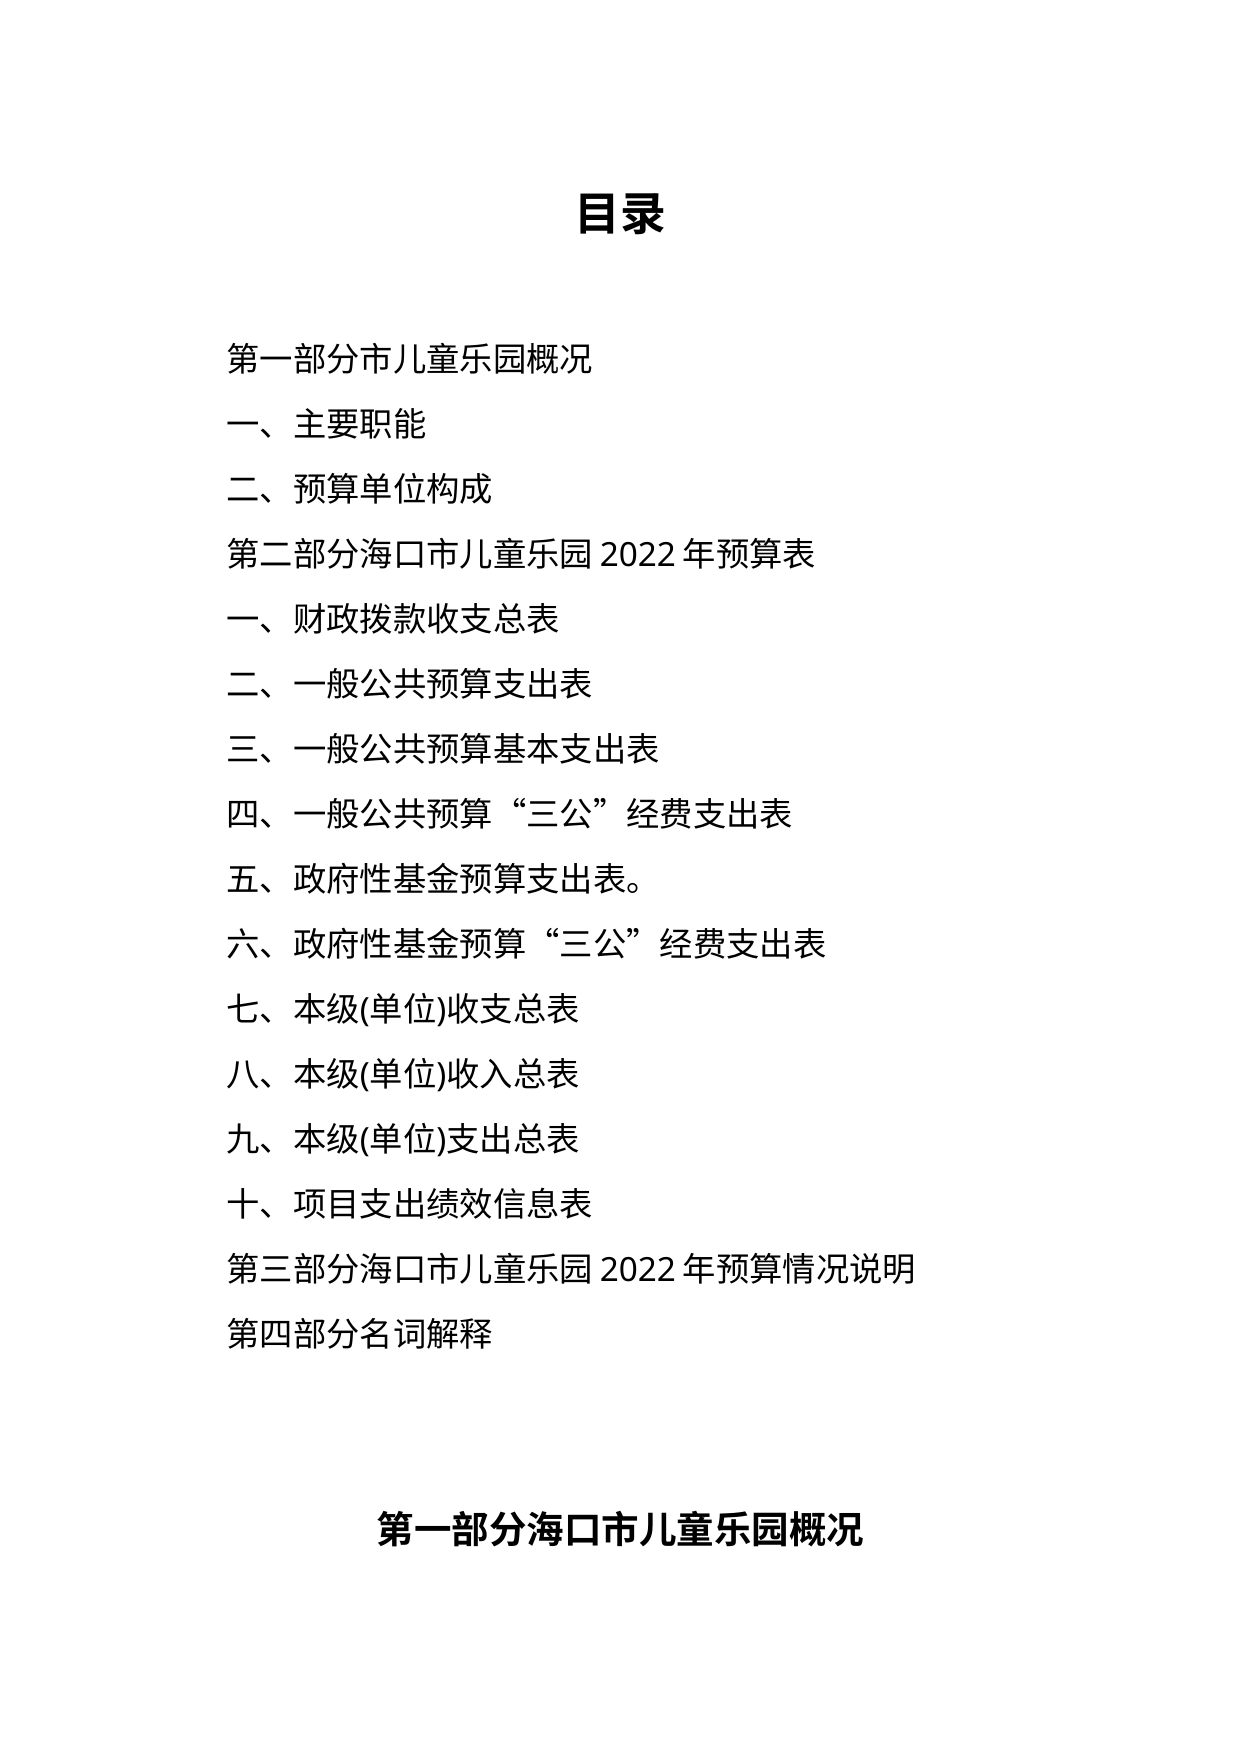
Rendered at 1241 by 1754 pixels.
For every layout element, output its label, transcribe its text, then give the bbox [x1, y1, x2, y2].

list 第一部分海口市儿童乐园概况 [159, 1494, 1081, 1559]
list 一、财政拨款收支总表 [159, 584, 1081, 649]
list 七、本级(单位)收支总表 [159, 974, 1081, 1039]
list 三、一般公共预算基本支出表 [159, 714, 1081, 779]
list 二、一般公共预算支出表 [159, 649, 1081, 714]
list 四、一般公共预算“三公”经费支出表 [159, 779, 1081, 844]
list 六、政府性基金预算“三公”经费支出表 [159, 909, 1081, 974]
list 第四部分名词解释 [159, 1299, 1081, 1364]
list 八、本级(单位)收入总表 [159, 1039, 1081, 1104]
list 第二部分海口市儿童乐园2022年预算表 [159, 519, 1081, 584]
text 目录 [159, 162, 1081, 259]
list 九、本级(单位)支出总表 [159, 1104, 1081, 1169]
text 第一部分市儿童乐园概况 [159, 324, 1081, 389]
list 第三部分海口市儿童乐园2022年预算情况说明 [159, 1234, 1081, 1299]
list 一、主要职能 [159, 389, 1081, 454]
list 二、预算单位构成 [159, 454, 1081, 519]
list 十、项目支出绩效信息表 [159, 1169, 1081, 1234]
list 五、政府性基金预算支出表。 [159, 844, 1081, 909]
